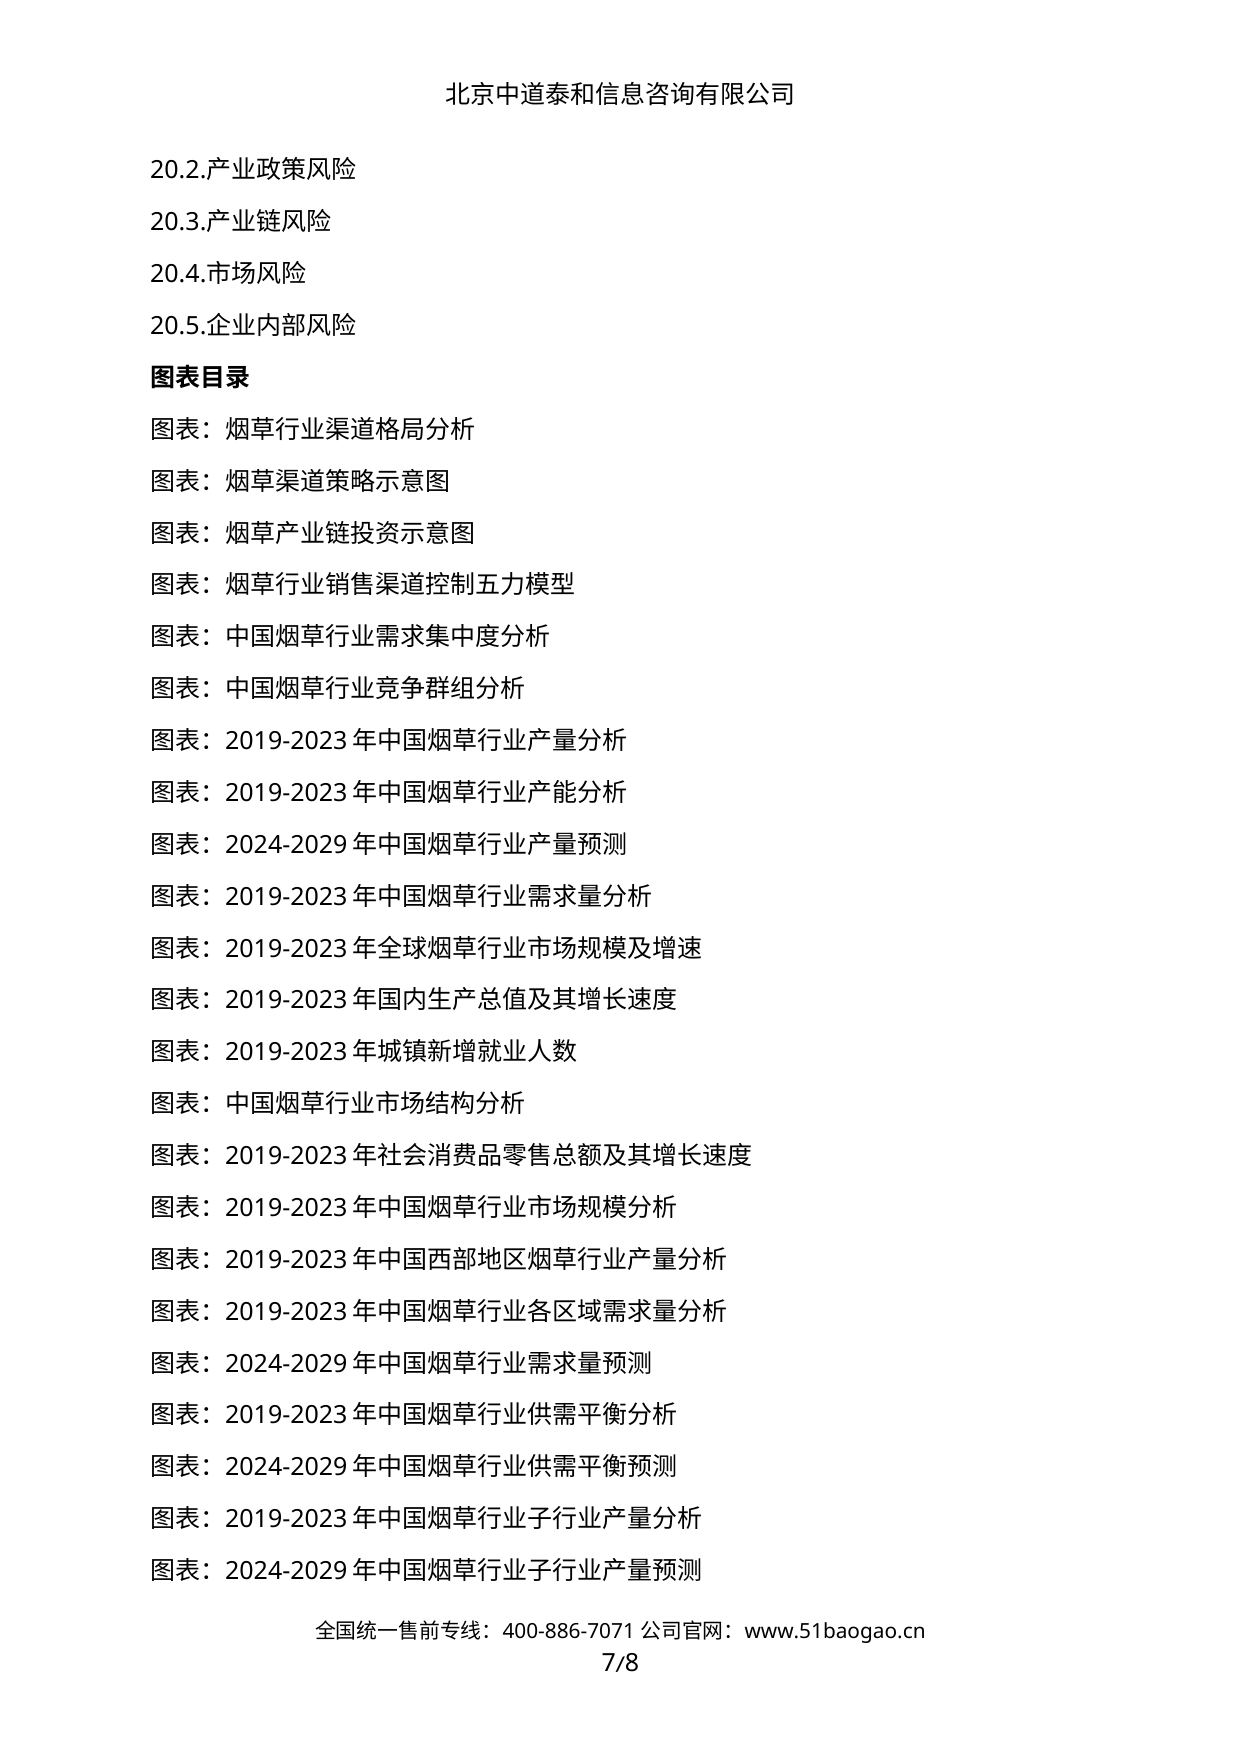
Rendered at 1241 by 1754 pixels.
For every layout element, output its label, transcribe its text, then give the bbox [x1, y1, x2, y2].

text 图表：烟草渠道策略示意图 [150, 461, 1090, 497]
text 图表：2024-2029年中国烟草行业供需平衡预测 [150, 1447, 1090, 1483]
text 图表：中国烟草行业需求集中度分析 [150, 617, 1090, 653]
text 图表：2024-2029年中国烟草行业需求量预测 [150, 1343, 1090, 1379]
text 图表：2019-2023年中国烟草行业市场规模分析 [150, 1187, 1090, 1224]
text 图表：烟草产业链投资示意图 [150, 513, 1090, 549]
text 图表：2019-2023年中国烟草行业各区域需求量分析 [150, 1291, 1090, 1327]
text 图表：2019-2023年中国烟草行业需求量分析 [150, 876, 1090, 912]
text 图表：2019-2023年中国烟草行业产量分析 [150, 721, 1090, 757]
text 图表：2019-2023年国内生产总值及其增长速度 [150, 980, 1090, 1016]
text 图表：烟草行业销售渠道控制五力模型 [150, 565, 1090, 601]
text 图表：中国烟草行业市场结构分析 [150, 1084, 1090, 1120]
text 图表：烟草行业渠道格局分析 [150, 409, 1090, 446]
text 图表：2019-2023年中国烟草行业供需平衡分析 [150, 1395, 1090, 1431]
text 图表：2019-2023年全球烟草行业市场规模及增速 [150, 928, 1090, 964]
text 图表：2024-2029年中国烟草行业产量预测 [150, 824, 1090, 861]
text 图表目录 [150, 357, 1090, 394]
text 图表：2019-2023年社会消费品零售总额及其增长速度 [150, 1136, 1090, 1172]
text 图表：中国烟草行业竞争群组分析 [150, 669, 1090, 705]
text 图表：2019-2023年中国烟草行业子行业产量分析 [150, 1499, 1090, 1535]
text 图表：2019-2023年中国烟草行业产能分析 [150, 772, 1090, 809]
text 图表：2019-2023年中国西部地区烟草行业产量分析 [150, 1239, 1090, 1276]
text 20.2.产业政策风险 [150, 150, 1090, 186]
text 20.5.企业内部风险 [150, 306, 1090, 342]
text 图表：2019-2023年城镇新增就业人数 [150, 1032, 1090, 1068]
text 20.4.市场风险 [150, 254, 1090, 290]
text 图表：2024-2029年中国烟草行业子行业产量预测 [150, 1551, 1090, 1587]
text 20.3.产业链风险 [150, 202, 1090, 238]
